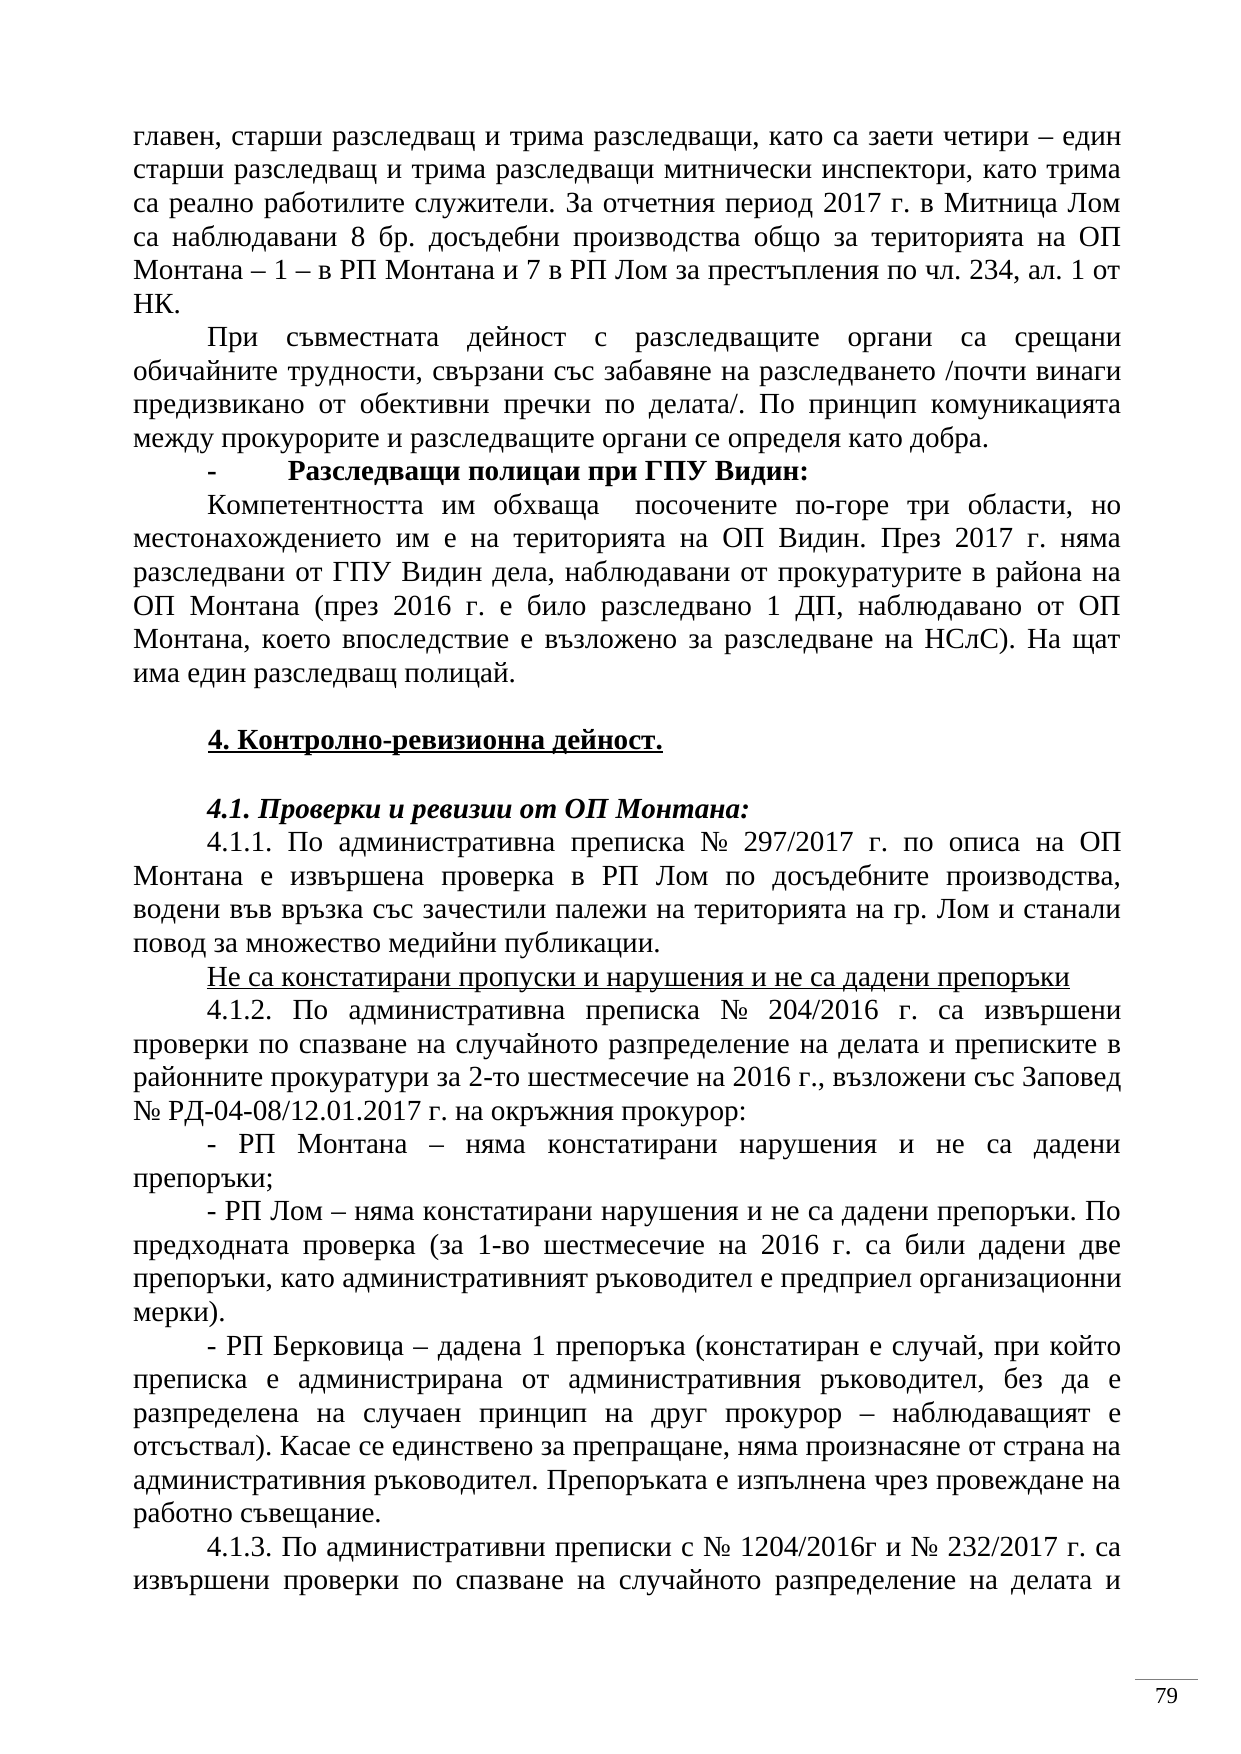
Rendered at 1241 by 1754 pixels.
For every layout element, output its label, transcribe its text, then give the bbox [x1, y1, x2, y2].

list Разследващи полицаи при ГПУ Видин: [133, 453, 1122, 487]
text - РП Монтана – няма констатирани нарушения и не са дадени препоръки; [133, 1126, 1122, 1193]
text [133, 1529, 1122, 1596]
text - РП Лом – няма констатирани нарушения и не са дадени препоръки. По предходната проверка (за 1-во шестмесечие на 2016 г. са били дадени две препоръки, като административният ръководител е предприел организационни мерки). [133, 1193, 1122, 1328]
text 4.1.1. По административна преписка № 297/2017 г. по описа на ОП Монтана е извършена проверка в РП Лом по досъдебните производства, водени във връзка със зачестили палежи на територията на гр. Лом и станали повод за множество медийни публикации. [133, 824, 1122, 959]
text Не са констатирани пропуски и нарушения и не са дадени препоръки [133, 959, 1122, 992]
text 4.1.2. По административна преписка № 204/2016 г. са извършени проверки по спазване на случайното разпределение на делата и преписките в районните прокуратури за 2-то шестмесечие на 2016 г., възложени със Заповед № РД-04-08/12.01.2017 г. на окръжния прокурор: [133, 992, 1122, 1126]
text Компетентността им обхваща посочените по-горе три области, но местонахождението им е на територията на ОП Видин. През 2017 г. няма разследвани от ГПУ Видин дела, наблюдавани от прокуратурите в района на ОП Монтана (през 2016 г. е било разследвано 1 ДП, наблюдавано от ОП Монтана, което впоследствие е възложено за разследване на НСлС). На щат има един разследващ полицай. [133, 487, 1122, 688]
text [133, 118, 1122, 319]
text 4.1. Проверки и ревизии от ОП Монтана: [133, 791, 1122, 824]
text При съвместната дейност с разследващите органи са срещани обичайните трудности, свързани със забавяне на разследването /почти винаги предизвикано от обективни пречки по делата/. По принцип комуникацията между прокурорите и разследващите органи се определя като добра. [133, 319, 1122, 453]
text 4. Контролно-ревизионна дейност. [133, 722, 1122, 755]
text - РП Берковица – дадена 1 препоръка (констатиран е случай, при който преписка е администрирана от административния ръководител, без да е разпределена на случаен принцип на друг прокурор – наблюдаващият е отсъствал). Касае се единствено за препращане, няма произнасяне от страна на административния ръководител. Препоръката е изпълнена чрез провеждане на работно съвещание. [133, 1328, 1122, 1529]
